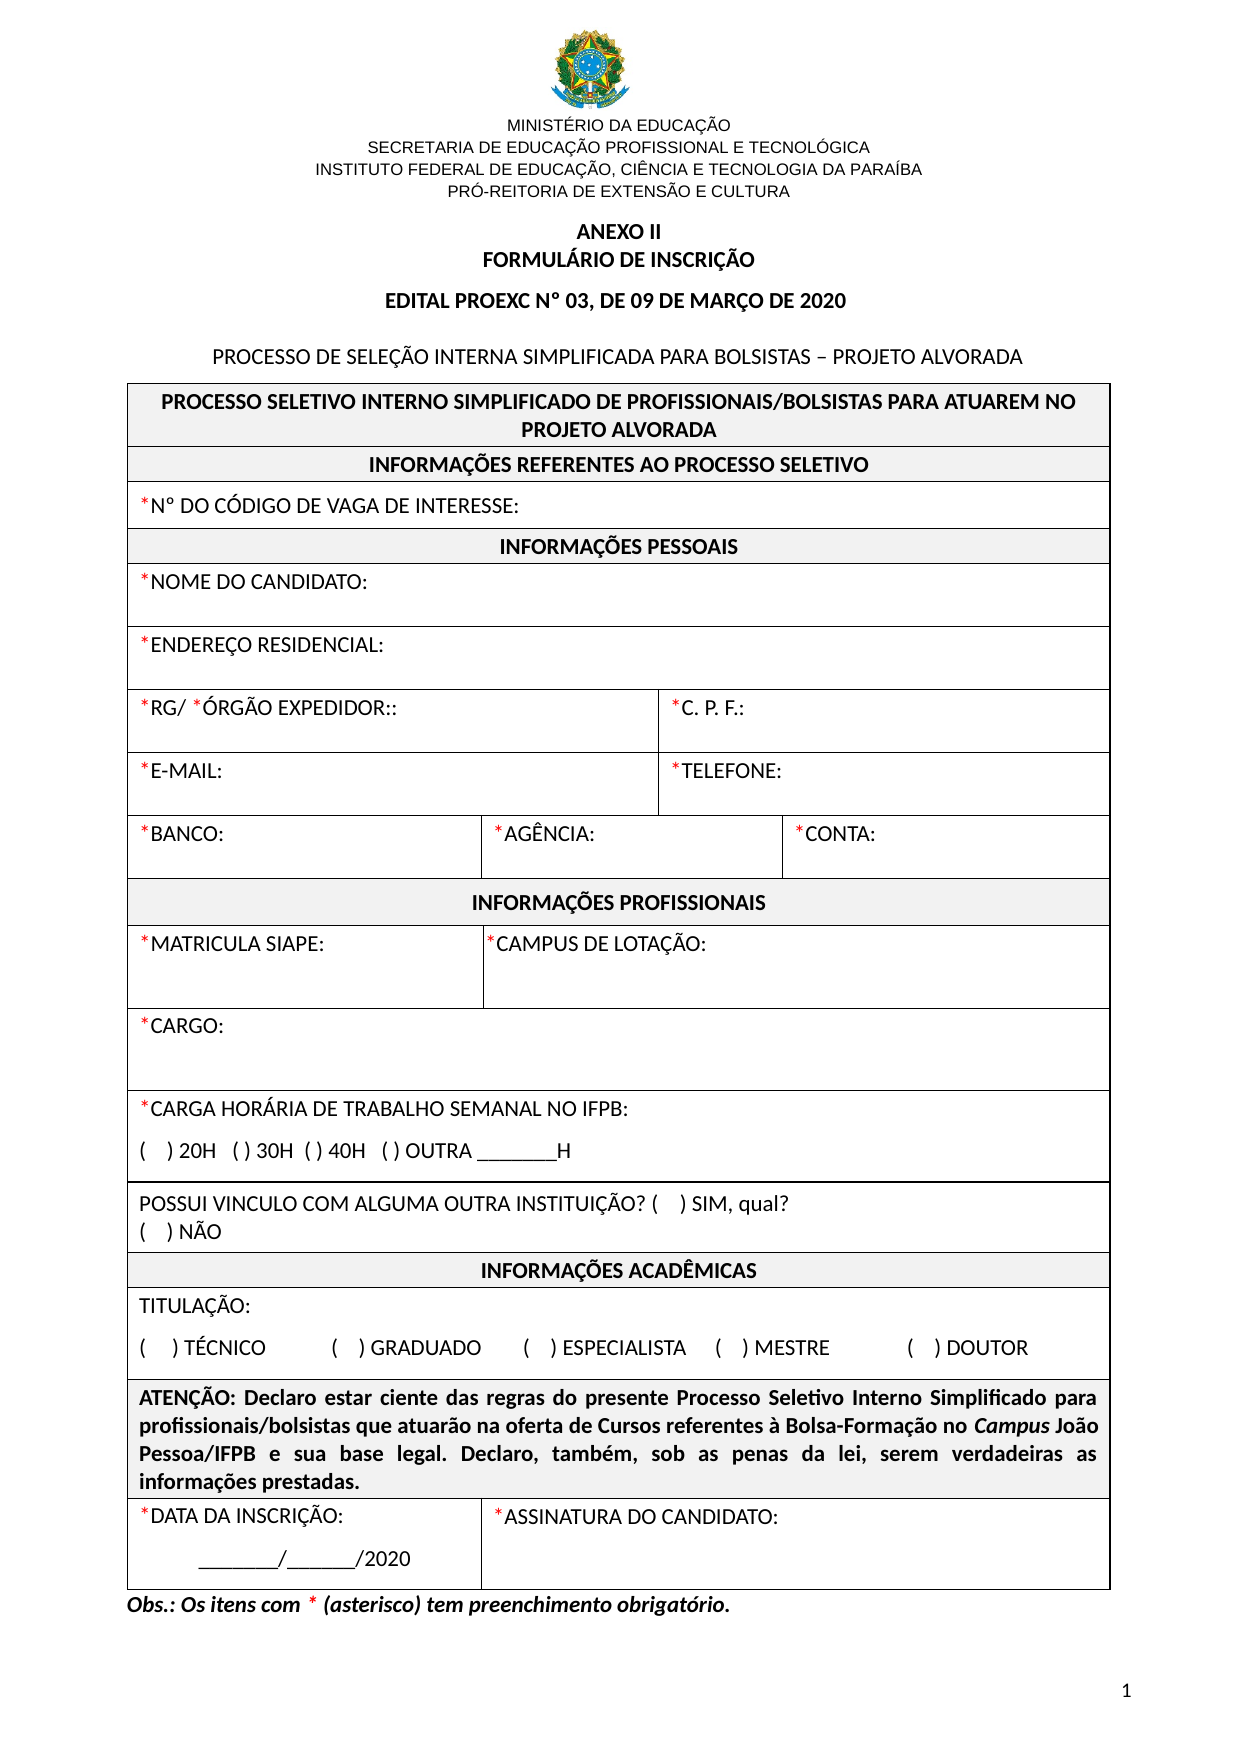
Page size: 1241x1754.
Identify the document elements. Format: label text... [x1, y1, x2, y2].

table_cell INFORMAÇÕES PESSOAIS [128, 529, 1109, 563]
table_cell INFORMAÇÕES REFERENTES AO PROCESSO SELETIVO [128, 447, 1109, 481]
text FORMULÁRIO DE INSCRIÇÃO [106, 246, 1131, 273]
table_cell *CARGA HORÁRIA DE TRABALHO SEMANAL NO IFPB: ( ) 20H ( ) 30H ( ) 40H ( ) OUTRA _______H [128, 1091, 1109, 1181]
table_cell *MATRICULA SIAPE: [128, 926, 483, 1008]
text Obs.: Os itens com * (asterisco) tem preenchimento obrigatório. [106, 1590, 1131, 1618]
table_cell *DATA DA INSCRIÇÃO: _______/______/2020 [128, 1499, 481, 1589]
table_cell *E-MAIL: [128, 753, 658, 815]
table_cell *RG/ *ÓRGÃO EXPEDIDOR:: [128, 690, 658, 752]
table_cell *CONTA: [783, 816, 1109, 878]
table_cell *NOME DO CANDIDATO: [128, 564, 1109, 626]
table_cell *BANCO: [128, 816, 481, 878]
text PROCESSO DE SELEÇÃO INTERNA SIMPLIFICADA PARA BOLSISTAS – PROJETO ALVORADA [106, 342, 1129, 370]
table_header PROCESSO SELETIVO INTERNO SIMPLIFICADO DE PROFISSIONAIS/BOLSISTAS PARA ATUAREM NO PROJETO ALVORADA [128, 384, 1109, 446]
table_cell *AGÊNCIA: [482, 816, 782, 878]
table_cell POSSUI VINCULO COM ALGUMA OUTRA INSTITUIÇÃO? ( ) SIM, qual? ( ) NÃO [128, 1183, 1109, 1252]
table_cell ATENÇÃO: Declaro estar ciente das regras do presente Processo Seletivo Interno Simplificado para profissionais/bolsistas que atuarão na oferta de Cursos referentes à Bolsa-Formação no Campus João Pessoa/IFPB e sua base legal. Declaro, também, sob as penas da lei, serem verdadeiras as informações prestadas. [128, 1380, 1109, 1498]
table_cell *TELEFONE: [659, 753, 1109, 815]
table_cell INFORMAÇÕES PROFISSIONAIS [128, 879, 1109, 925]
table_cell *ENDEREÇO RESIDENCIAL: [128, 627, 1109, 689]
table_cell [128, 1288, 1109, 1379]
text EDITAL PROEXC Nº 03, DE 09 DE MARÇO DE 2020 [106, 286, 1125, 314]
table_cell *C. P. F.: [659, 690, 1109, 752]
table_cell *CARGO: [128, 1009, 1109, 1090]
picture [547, 27, 634, 111]
table_cell *CAMPUS DE LOTAÇÃO: [484, 926, 1109, 1008]
table_cell *ASSINATURA DO CANDIDATO: [482, 1499, 1109, 1589]
text ANEXO II [106, 217, 1131, 246]
table_cell INFORMAÇÕES ACADÊMICAS [128, 1253, 1109, 1287]
table_cell *Nº DO CÓDIGO DE VAGA DE INTERESSE: [128, 482, 1109, 528]
